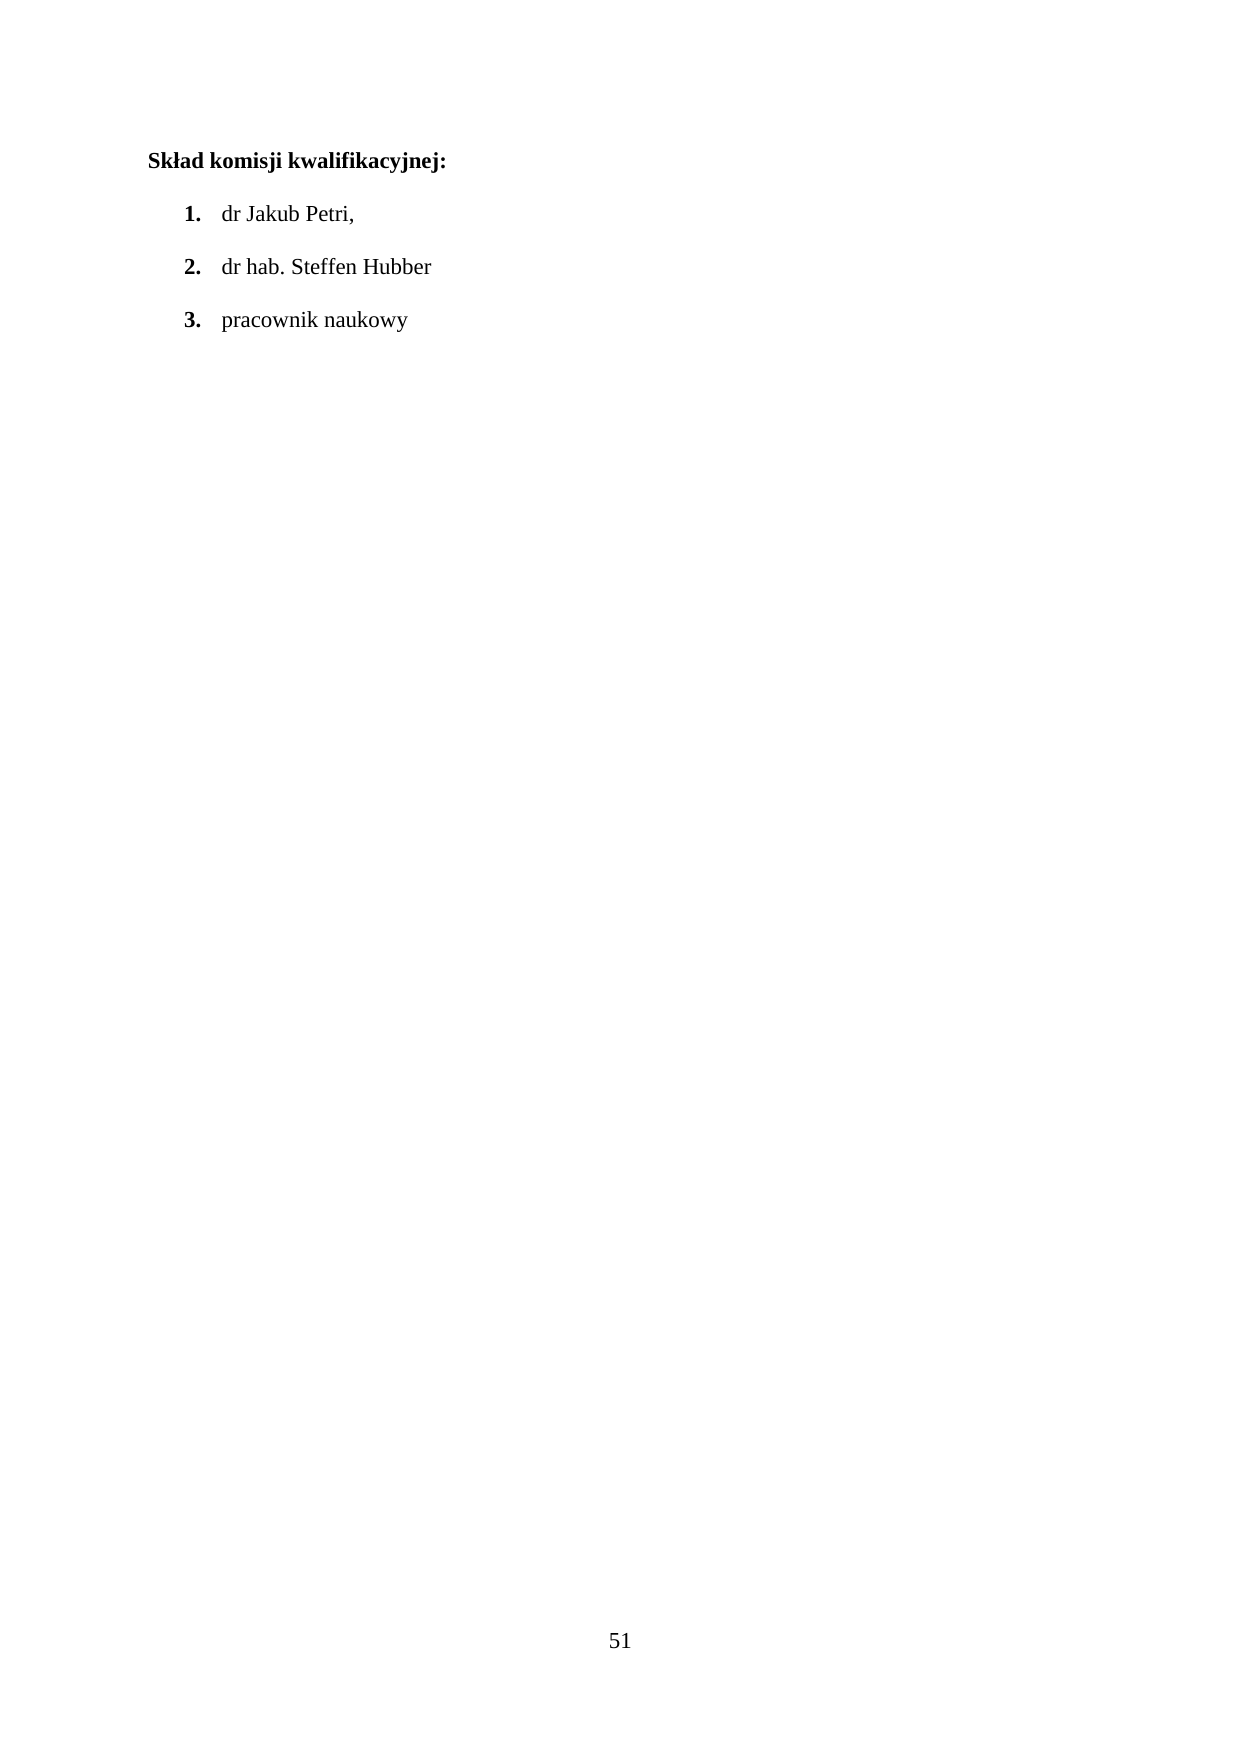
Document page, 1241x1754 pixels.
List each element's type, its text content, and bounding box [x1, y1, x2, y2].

text Skład komisji kwalifikacyjnej: [148, 148, 1093, 174]
list pracownik naukowy [184, 306, 1093, 332]
list dr hab. Steffen Hubber [184, 253, 1093, 279]
list dr Jakub Petri, [184, 200, 1093, 227]
